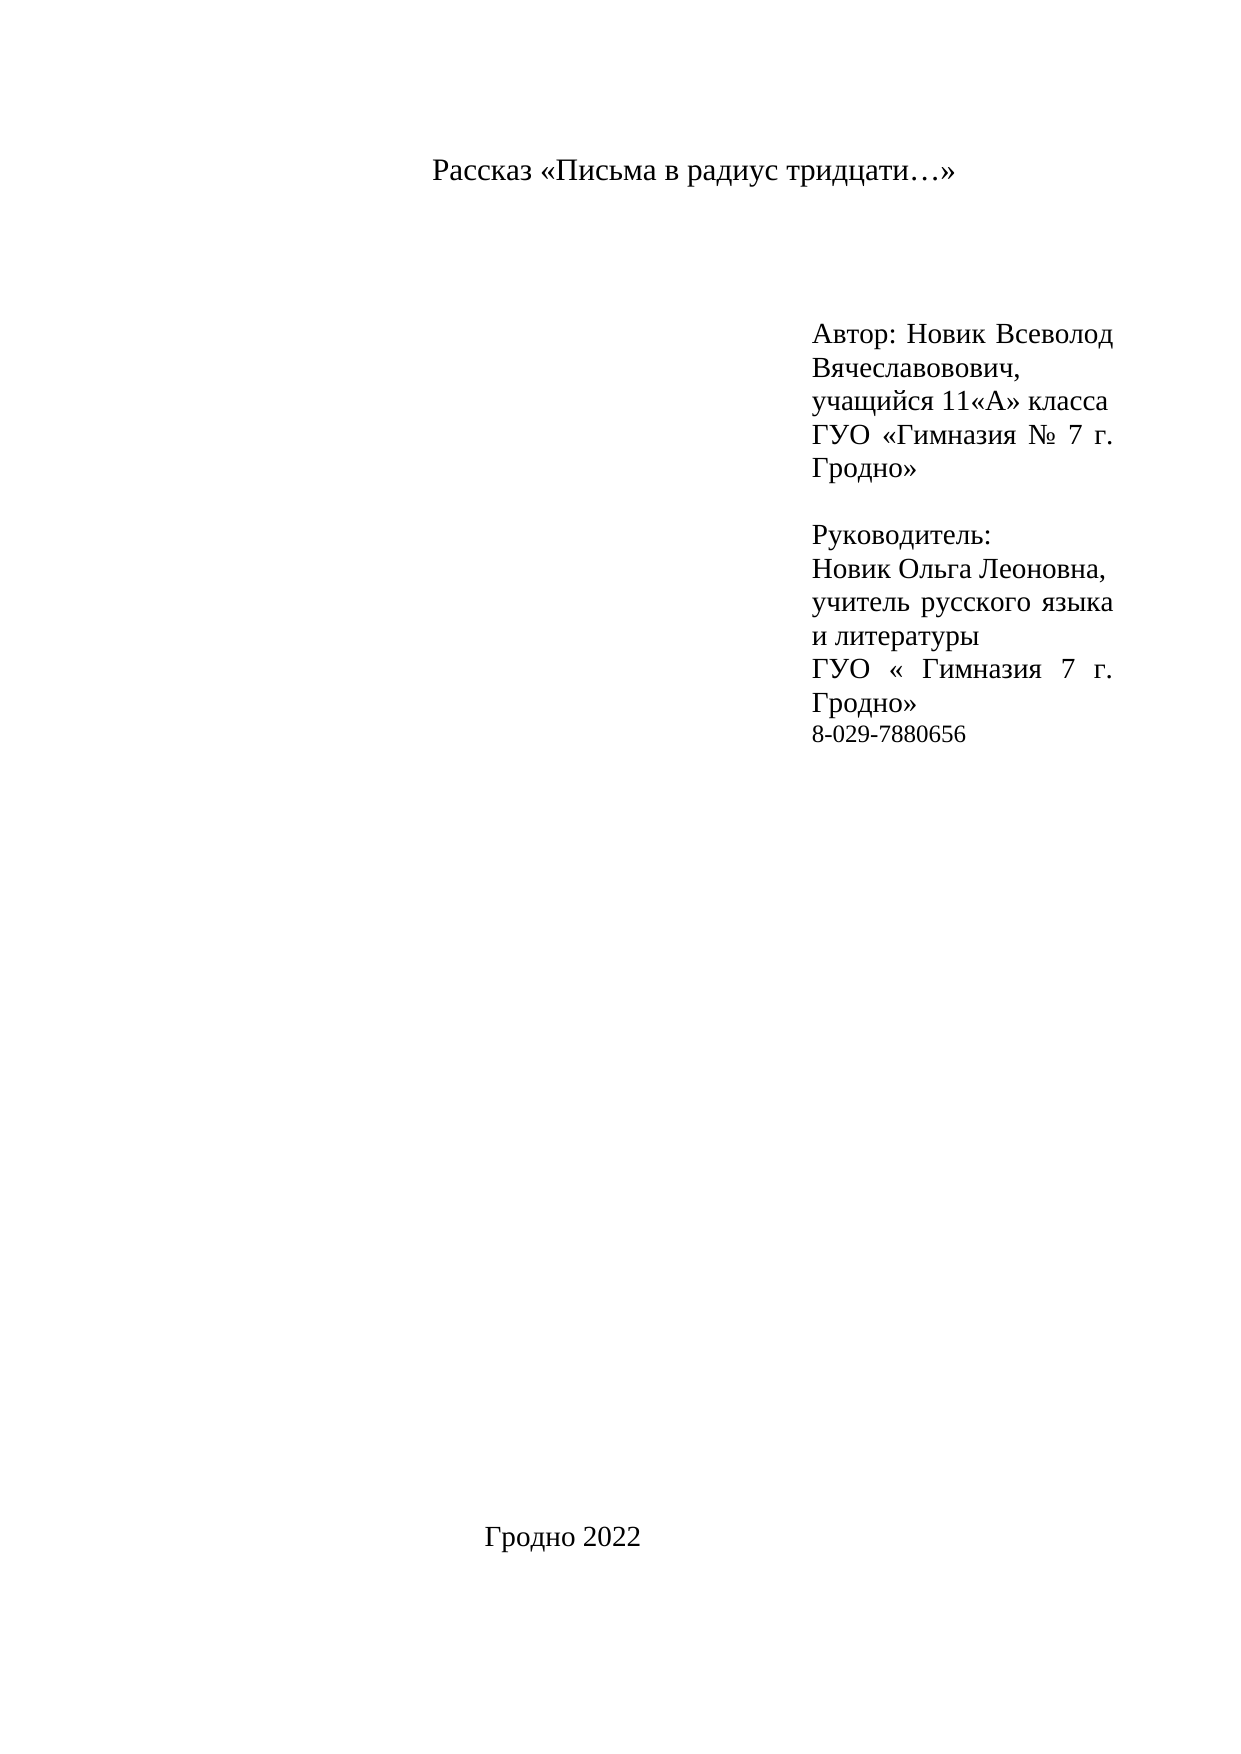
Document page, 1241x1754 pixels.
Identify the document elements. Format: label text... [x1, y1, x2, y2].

text Рассказ «Письма в радиус тридцати…» [162, 152, 1152, 188]
table_header Автор: Новик Всеволод Вячеславовович, учащийся 11«А» класса ГУО «Гимназия № 7 г. Гродно» Руководитель: Новик Ольга Леоновна, учитель русского языка и литературы ГУО « Гимназия 7 г. Гродно» 8-029-7880656 [800, 316, 1125, 848]
text Гродно 2022 [162, 1519, 1152, 1552]
